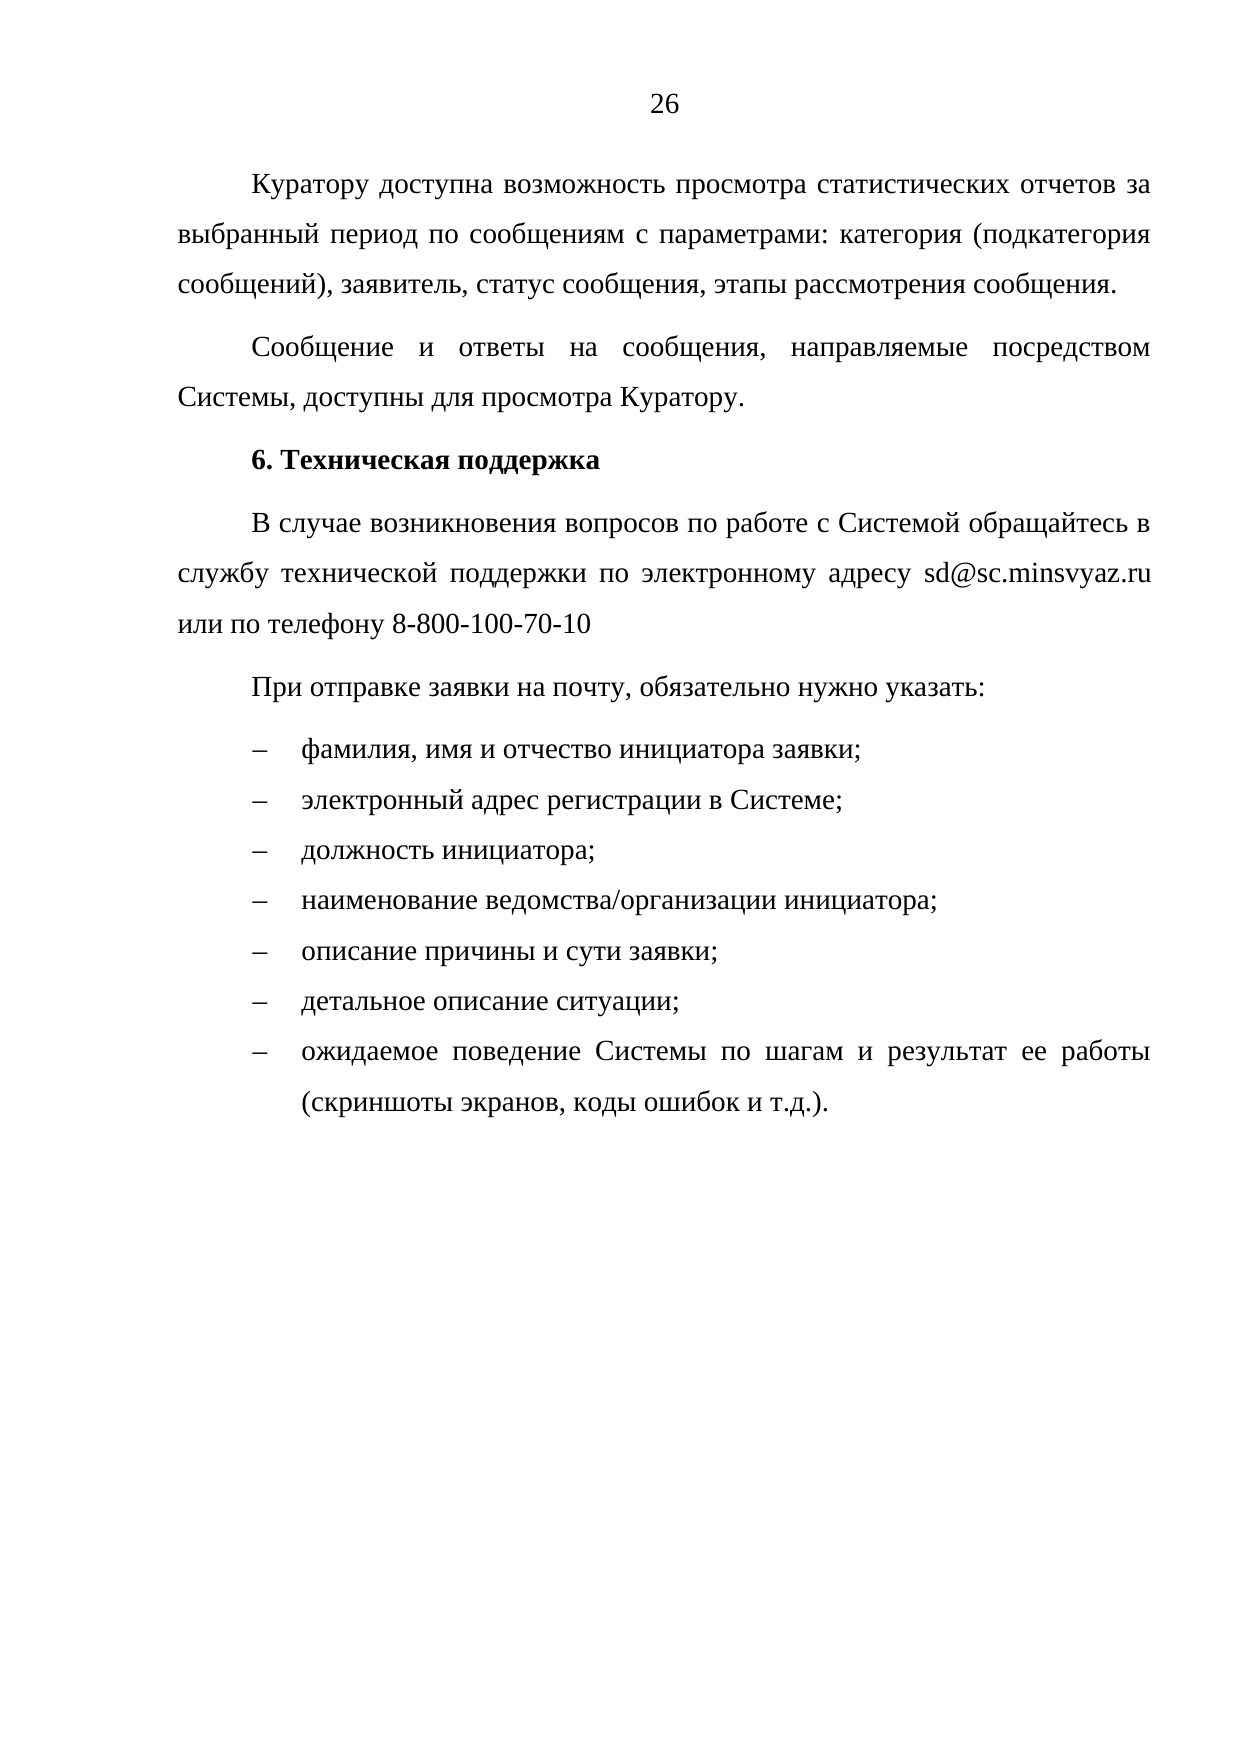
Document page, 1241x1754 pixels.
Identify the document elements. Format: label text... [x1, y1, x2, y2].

text Сообщение и ответы на сообщения, направляемые посредством Системы, доступны для просмотра Куратору. [177, 329, 1152, 413]
text электронный адрес регистрации в Системе; [252, 782, 1152, 815]
text детальное описание ситуации; [252, 983, 1152, 1017]
text ожидаемое поведение Системы по шагам и результат ее работы (скриншоты экранов, коды ошибок и т.д.). [252, 1033, 1152, 1117]
text наименование ведомства/организации инициатора; [252, 882, 1152, 916]
text описание причины и сути заявки; [252, 933, 1152, 966]
text При отправке заявки на почту, обязательно нужно указать: [177, 669, 1152, 702]
text 6. Техническая поддержка [177, 442, 1152, 476]
text должность инициатора; [252, 832, 1152, 866]
text В случае возникновения вопросов по работе с Системой обращайтесь в службу технической поддержки по электронному адресу sd@sc.minsvyaz.ru или по телефону 8-800-100-70-10 [177, 505, 1152, 639]
text фамилия, имя и отчество инициатора заявки; [252, 731, 1152, 765]
text Куратору доступна возможность просмотра статистических отчетов за выбранный период по сообщениям с параметрами: категория (подкатегория сообщений), заявитель, статус сообщения, этапы рассмотрения сообщения. [177, 166, 1152, 300]
